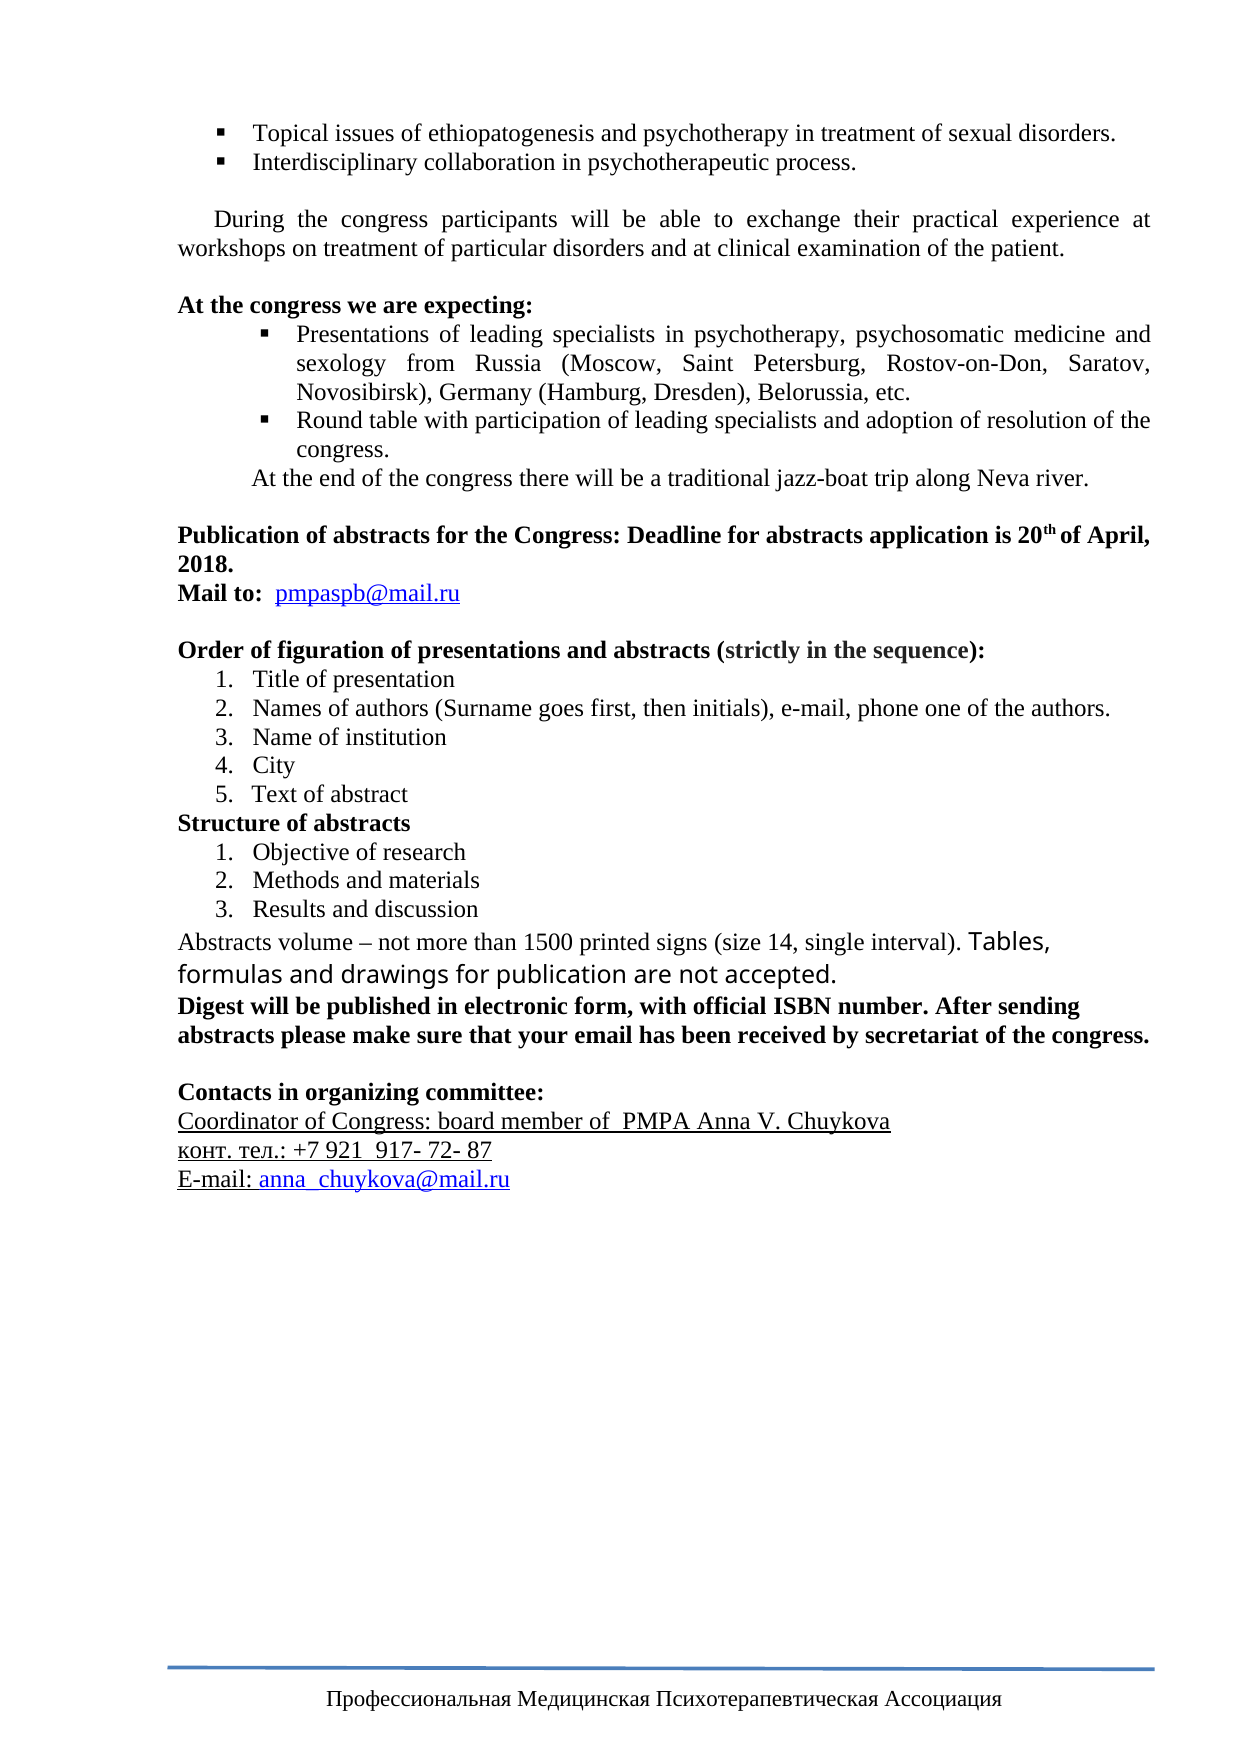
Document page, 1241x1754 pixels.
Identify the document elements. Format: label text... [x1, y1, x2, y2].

text Digest will be published in electronic form, with official ISBN number. After sending abstracts please make sure that your email has been received by secretariat of the congress. [177, 991, 1152, 1049]
list Title of presentation [215, 664, 1152, 693]
list Name of institution [215, 722, 1152, 751]
text At the end of the congress there will be a traditional jazz-boat trip along Neva river. [251, 463, 1152, 492]
list Presentations of leading specialists in psychotherapy, psychosomatic medicine and sexology from Russia (Moscow, Saint Petersburg, Rostov-on-Don, Saratov, Novosibirsk), Germany (Hamburg, Dresden), Belorussia, etc. [258, 319, 1152, 406]
text конт. тел.: +7 921 917- 72- 87 [177, 1135, 1152, 1164]
text E-mail: anna_chuykova@mail.ru [177, 1164, 1152, 1192]
text Contacts in organizing committee: [177, 1077, 1152, 1106]
list Results and discussion [215, 894, 1152, 923]
list Methods and materials [215, 866, 1152, 894]
text At the congress we are expecting: [177, 291, 1152, 319]
text Mail to: pmpaspb@mail.ru [177, 578, 1152, 607]
list Text of abstract [177, 779, 1152, 808]
list Topical issues of ethiopatogenesis and psychotherapy in treatment of sexual disorders. [215, 118, 1152, 147]
text Structure of abstracts [177, 808, 1152, 837]
list Interdisciplinary collaboration in psychotherapeutic process. [215, 147, 1152, 176]
list City [215, 751, 1152, 779]
text Abstracts volume – not more than 1500 printed signs (size 14, single interval). Tables, formulas and drawings for publication are not accepted. [177, 923, 1152, 991]
list Round table with participation of leading specialists and adoption of resolution of the congress. [258, 406, 1152, 463]
list Objective of research [215, 837, 1152, 866]
text Coordinator of Congress: board member of PMPA Anna V. Chuykova [177, 1106, 1152, 1135]
list Names of authors (Surname goes first, then initials), e-mail, phone one of the authors. [215, 693, 1152, 722]
text Order of figuration of presentations and abstracts (strictly in the sequence): [177, 636, 1152, 664]
text During the congress participants will be able to exchange their practical experience at workshops on treatment of particular disorders and at clinical examination of the patient. [177, 204, 1152, 262]
text Publication of abstracts for the Congress: Deadline for abstracts application is 20th of April, 2018. [177, 521, 1152, 578]
